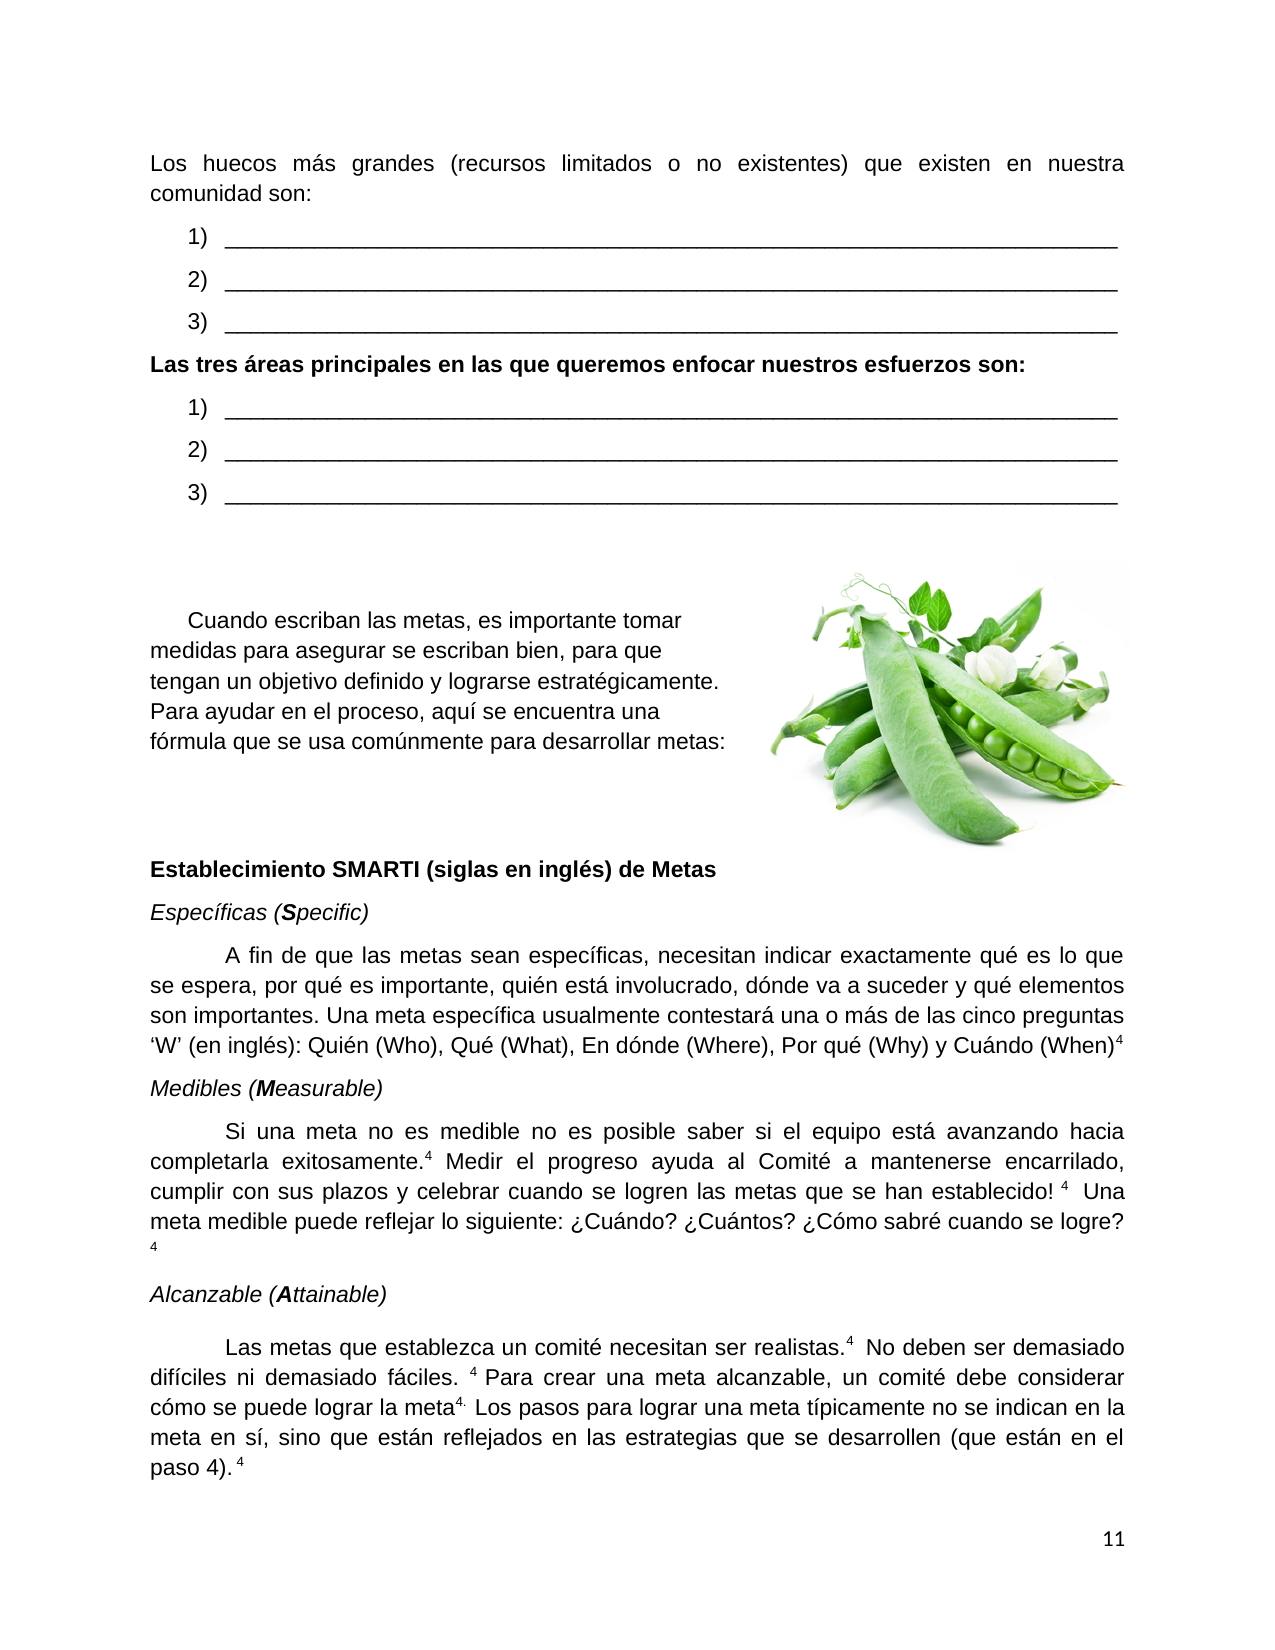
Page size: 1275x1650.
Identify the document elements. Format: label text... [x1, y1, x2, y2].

text Medibles (Measurable) [150, 1075, 1125, 1101]
text Los huecos más grandes (recursos limitados o no existentes) que existen en nuestra comunidad son: [150, 150, 1125, 207]
text Cuando escriban las metas, es importante tomar medidas para asegurar se escriban bien, para que tengan un objetivo definido y lograrse estratégicamente. Para ayudar en el proceso, aquí se encuentra una fórmula que se usa comúnmente para desarrollar metas: [150, 607, 731, 754]
text A fin de que las metas sean específicas, necesitan indicar exactamente qué es lo que se espera, por qué es importante, quién está involucrado, dónde va a suceder y qué elementos son importantes. Una meta específica usualmente contestará una o más de las cinco preguntas ‘W’ (en inglés): Quién (Who), Qué (What), En dónde (Where), Por qué (Why) y Cuándo (When)4 [150, 942, 1125, 1059]
text Las metas que establezca un comité necesitan ser realistas.4 No deben ser demasiado difíciles ni demasiado fáciles. 4 Para crear una meta alcanzable, un comité debe considerar cómo se puede lograr la meta4. Los pasos para lograr una meta típicamente no se indican en la meta en sí, sino que están reflejados en las estrategias que se desarrollen (que están en el paso 4). 4 [150, 1333, 1125, 1481]
list ______________________________________________________________________ [187, 266, 1125, 292]
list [187, 223, 1125, 249]
list ______________________________________________________________________ [187, 479, 1125, 506]
list ______________________________________________________________________ [187, 436, 1125, 463]
text Específicas (Specific) [150, 899, 1125, 925]
text Establecimiento SMARTI (siglas en inglés) de Metas [150, 856, 1125, 883]
text Las tres áreas principales en las que queremos enfocar nuestros esfuerzos son: [150, 351, 1125, 377]
picture [762, 561, 1132, 853]
list ______________________________________________________________________ [187, 308, 1125, 335]
list ______________________________________________________________________ [187, 394, 1125, 420]
text Si una meta no es medible no es posible saber si el equipo está avanzando hacia completarla exitosamente.4 Medir el progreso ayuda al Comité a mantenerse encarrilado, cumplir con sus plazos y celebrar cuando se logren las metas que se han establecido! 4 Una meta medible puede reflejar lo siguiente: ¿Cuándo? ¿Cuántos? ¿Cómo sabré cuando se logre?4 [150, 1118, 1125, 1265]
text Alcanzable (Attainable) [150, 1281, 1125, 1308]
